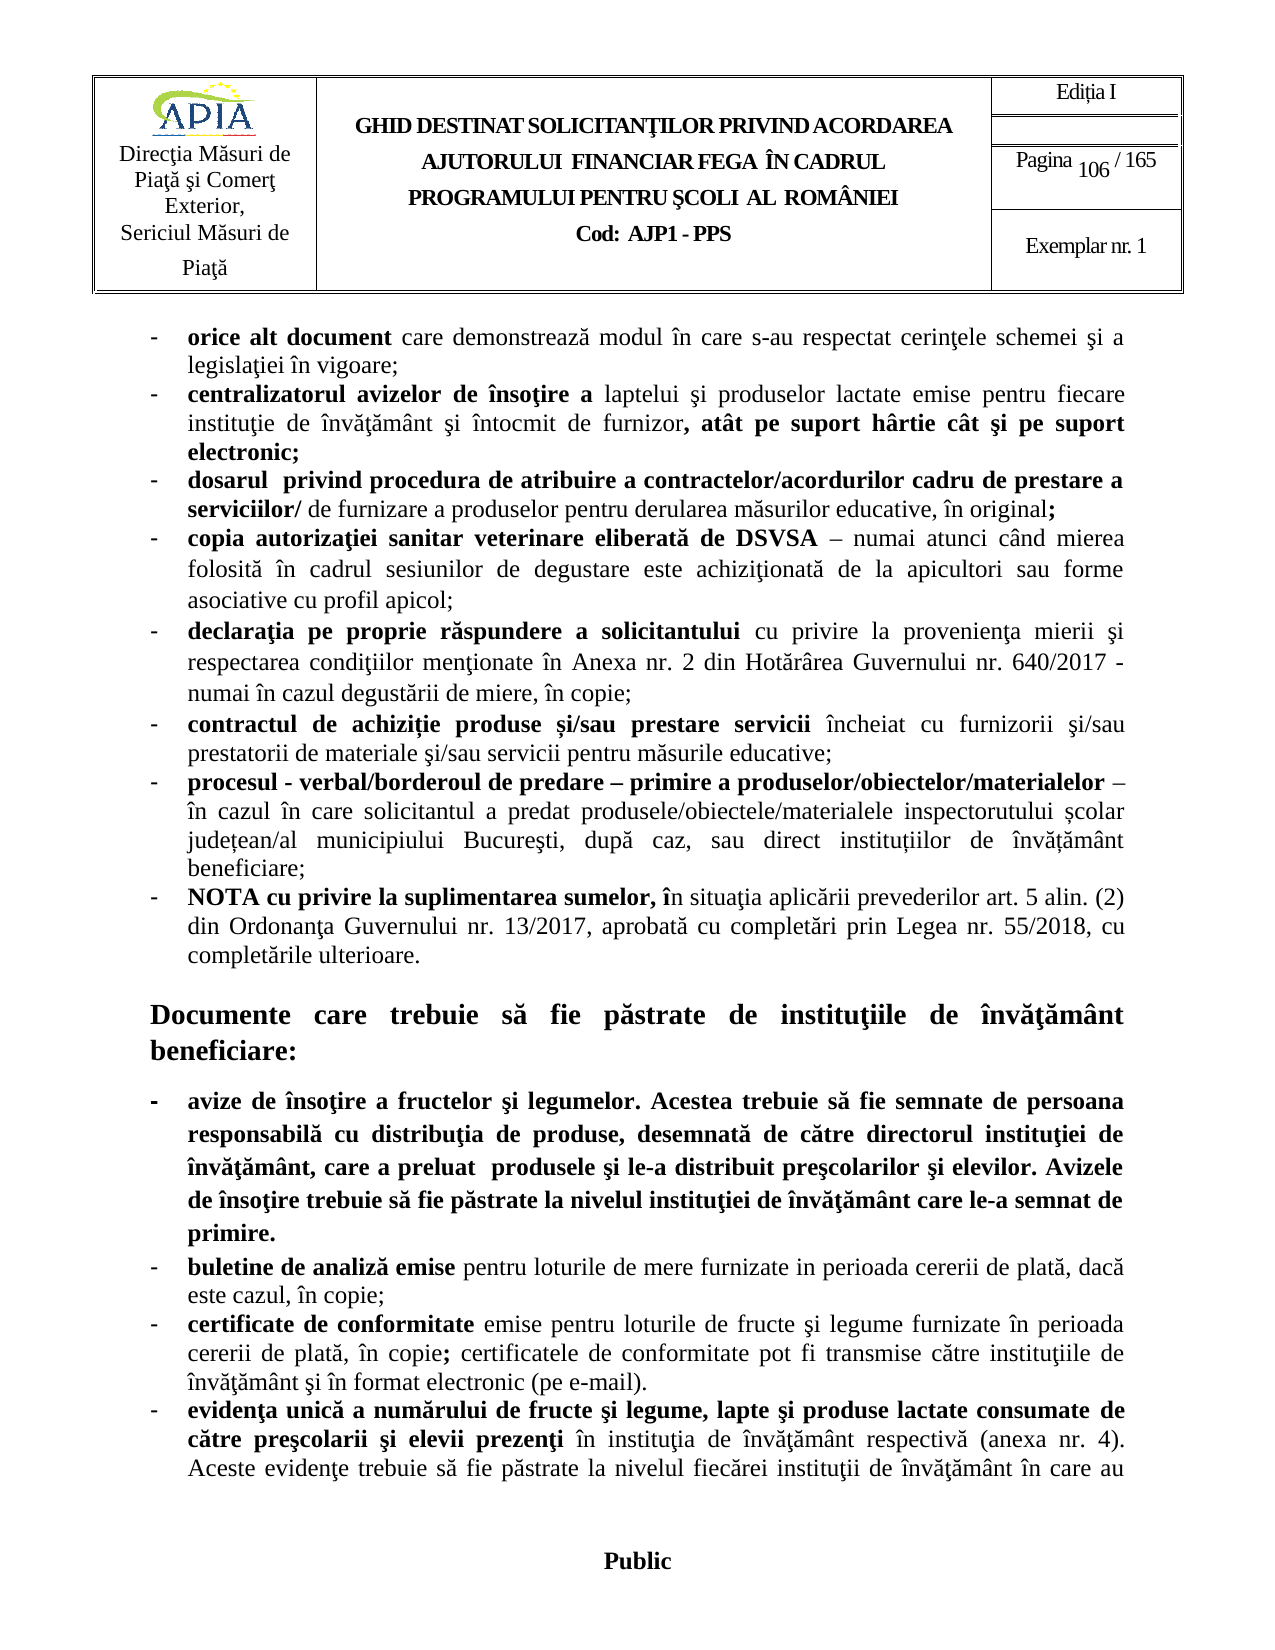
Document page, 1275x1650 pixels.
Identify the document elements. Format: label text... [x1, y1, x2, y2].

list procesul - verbal/borderoul de predare – primire a produselor/obiectelor/materialelor – în cazul în care solicitantul a predat produsele/obiectele/materialele inspectorutului școlar județean/al municipiului Bucureşti, după caz, sau direct instituțiilor de învățământ beneficiare; [150, 767, 1125, 882]
list certificate de conformitate emise pentru loturile de fructe şi legume furnizate în perioada cererii de plată, în copie; certificatele de conformitate pot fi transmise către instituţiile de învăţământ şi în format electronic (pe e-mail). [150, 1309, 1125, 1395]
list orice alt document care demonstrează modul în care s-au respectat cerinţele schemei şi a legislaţiei în vigoare; [150, 321, 1125, 379]
picture [147, 78, 263, 140]
list contractul de achiziție produse și/sau prestare servicii încheiat cu furnizorii şi/sau prestatorii de materiale şi/sau servicii pentru măsurile educative; [150, 709, 1125, 767]
list declaraţia pe proprie răspundere a solicitantului cu privire la provenienţa mierii şi respectarea condiţiilor menţionate în Anexa nr. 2 din Hotărârea Guvernului nr. 640/2017 - numai în cazul degustării de miere, în copie; [150, 616, 1125, 707]
text Documente care trebuie să fie păstrate de instituţiile de învăţământ beneficiare: [150, 997, 1125, 1067]
list NOTA cu privire la suplimentarea sumelor, în situaţia aplicării prevederilor art. 5 alin. (2) din Ordonanţa Guvernului nr. 13/2017, aprobată cu completări prin Legea nr. 55/2018, cu completările ulterioare. [150, 882, 1125, 968]
list dosarul privind procedura de atribuire a contractelor/acordurilor cadru de prestare a serviciilor/ de furnizare a produselor pentru derularea măsurilor educative, în original; [150, 465, 1125, 523]
list buletine de analiză emise pentru loturile de mere furnizate in perioada cererii de plată, dacă este cazul, în copie; [150, 1251, 1125, 1309]
list copia autorizaţiei sanitar veterinare eliberată de DSVSA – numai atunci când mierea folosită în cadrul sesiunilor de degustare este achiziţionată de la apicultori sau forme asociative cu profil apicol; [150, 523, 1125, 614]
list centralizatorul avizelor de însoţire a laptelui şi produselor lactate emise pentru fiecare instituţie de învăţământ şi întocmit de furnizor, atât pe suport hârtie cât şi pe suport electronic; [150, 379, 1125, 465]
list avize de însoţire a fructelor şi legumelor. Acestea trebuie să fie semnate de persoana responsabilă cu distribuţia de produse, desemnată de către directorul instituţiei de învăţământ, care a preluat produsele şi le-a distribuit preşcolarilor şi elevilor. Avizele de însoţire trebuie să fie păstrate la nivelul instituţiei de învăţământ care le-a semnat de primire. [150, 1086, 1125, 1247]
